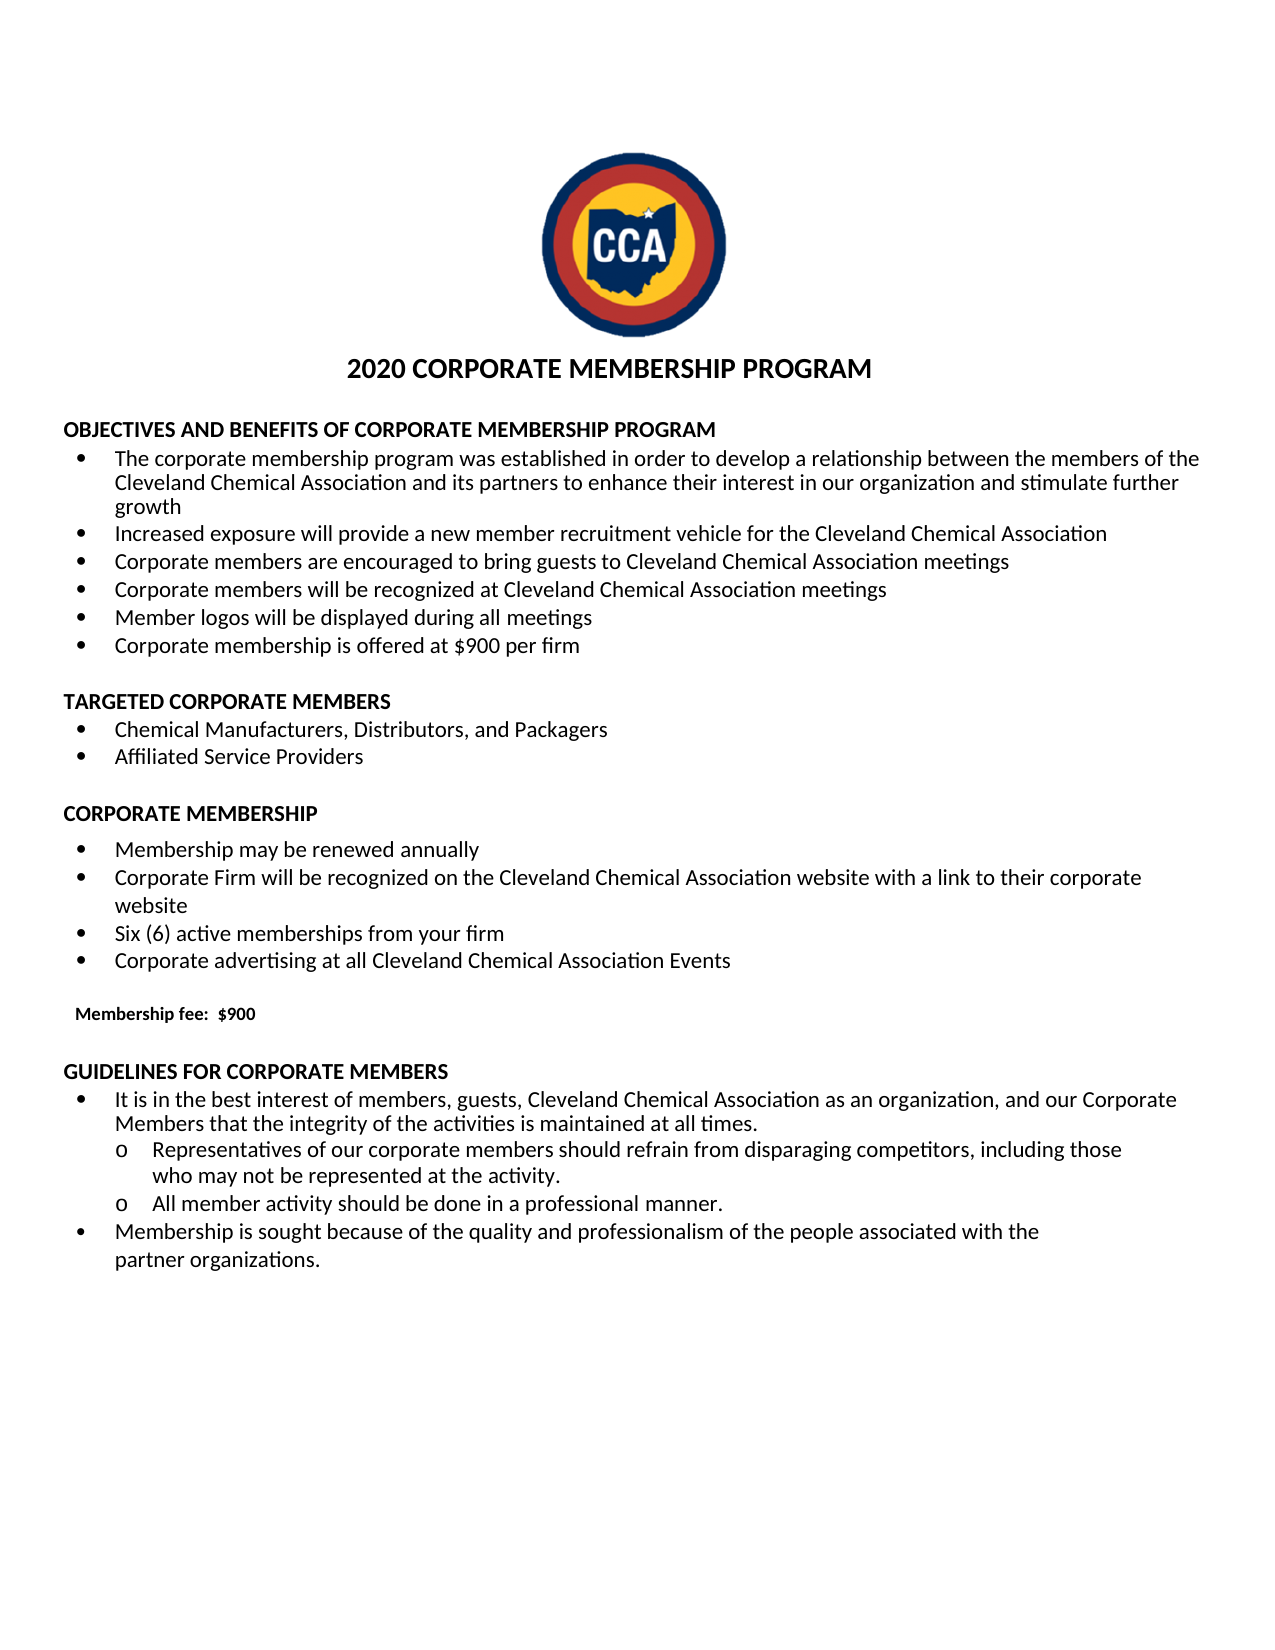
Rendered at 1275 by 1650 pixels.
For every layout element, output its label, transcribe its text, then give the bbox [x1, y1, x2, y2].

list Affiliated Service Providers [77, 742, 1212, 770]
list Six (6) active memberships from your firm [77, 919, 1183, 947]
list All member activity should be done in a professional manner. [114, 1189, 1212, 1217]
picture [341, 147, 926, 342]
list Corporate advertising at all Cleveland Chemical Association Events [77, 947, 1212, 974]
list Corporate Firm will be recognized on the Cleveland Chemical Association website with a link to their corporate website [77, 863, 1212, 919]
list Representatives of our corporate members should refrain from disparaging competitors, including those who may not be represented at the activity. [114, 1136, 1141, 1189]
list Corporate members are encouraged to bring guests to Cleveland Chemical Association meetings [77, 547, 1212, 575]
list Corporate membership is offered at $900 per firm [77, 631, 1212, 659]
list It is in the best interest of members, guests, Cleveland Chemical Association as an organization, and our Corporate Members that the integrity of the activities is maintained at all times. [77, 1055, 1211, 1086]
list Corporate members will be recognized at Cleveland Chemical Association meetings [77, 575, 1212, 603]
list Chemical Manufacturers, Distributors, and Packagers [77, 686, 1211, 716]
list Chemical Manufacturers, Distributors, and Packagers [77, 717, 1212, 742]
list It is in the best interest of members, guests, Cleveland Chemical Association as an organization, and our Corporate Members that the integrity of the activities is maintained at all times. [77, 1087, 1212, 1136]
list Member logos will be displayed during all meetings [77, 603, 1212, 631]
list The corporate membership program was established in order to develop a relationship between the members of the Cleveland Chemical Association and its partners to enhance their interest in our organization and stimulate further growth [77, 414, 1211, 444]
subtitle 2020 CORPORATE MEMBERSHIP PROGRAM [347, 351, 1212, 386]
list Membership is sought because of the quality and professionalism of the people associated with the partner organizations. [77, 1217, 1067, 1273]
subtitle Membership fee: $900 [75, 1002, 1212, 1025]
list Membership may be renewed annually [77, 798, 1211, 836]
list Increased exposure will provide a new member recruitment vehicle for the Cleveland Chemical Association [77, 519, 1212, 547]
list Membership may be renewed annually [77, 837, 1212, 863]
list The corporate membership program was established in order to develop a relationship between the members of the Cleveland Chemical Association and its partners to enhance their interest in our organization and stimulate further growth [77, 445, 1212, 519]
